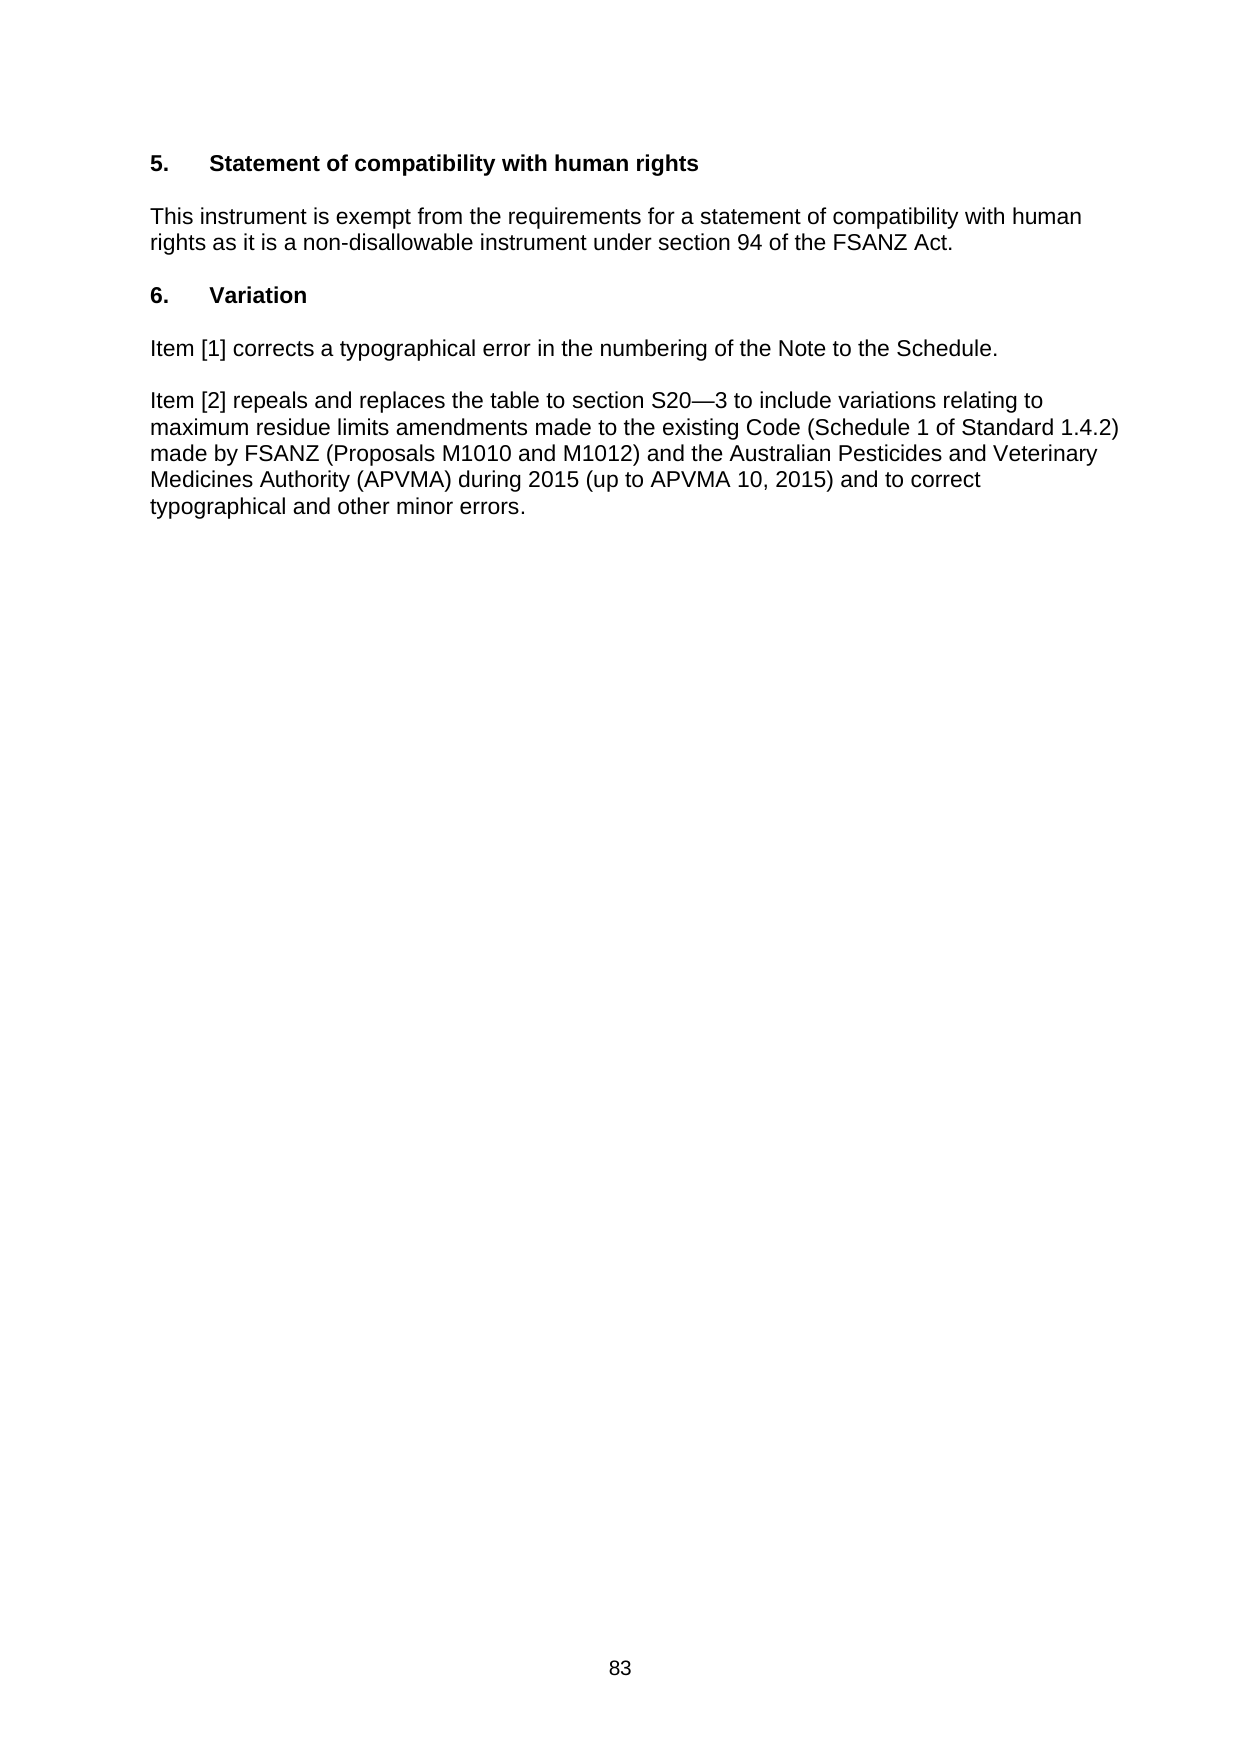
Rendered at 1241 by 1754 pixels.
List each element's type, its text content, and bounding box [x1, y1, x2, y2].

text 5. Statement of compatibility with human rights [150, 150, 1090, 176]
text Item [2] repeals and replaces the table to section S20—3 to include variations relating to maximum residue limits amendments made to the existing Code (Schedule 1 of Standard 1.4.2) made by FSANZ (Proposals M1010 and M1012) and the Australian Pesticides and Veterinary Medicines Authority (APVMA) during 2015 (up to APVMA 10, 2015) and to correct typographical and other minor errors. [150, 387, 1120, 519]
text This instrument is exempt from the requirements for a statement of compatibility with human rights as it is a non-disallowable instrument under section 94 of the FSANZ Act. [150, 203, 1090, 255]
text 6. Variation [150, 282, 1090, 308]
text Item [1] corrects a typographical error in the numbering of the Note to the Schedule. [150, 334, 1090, 361]
